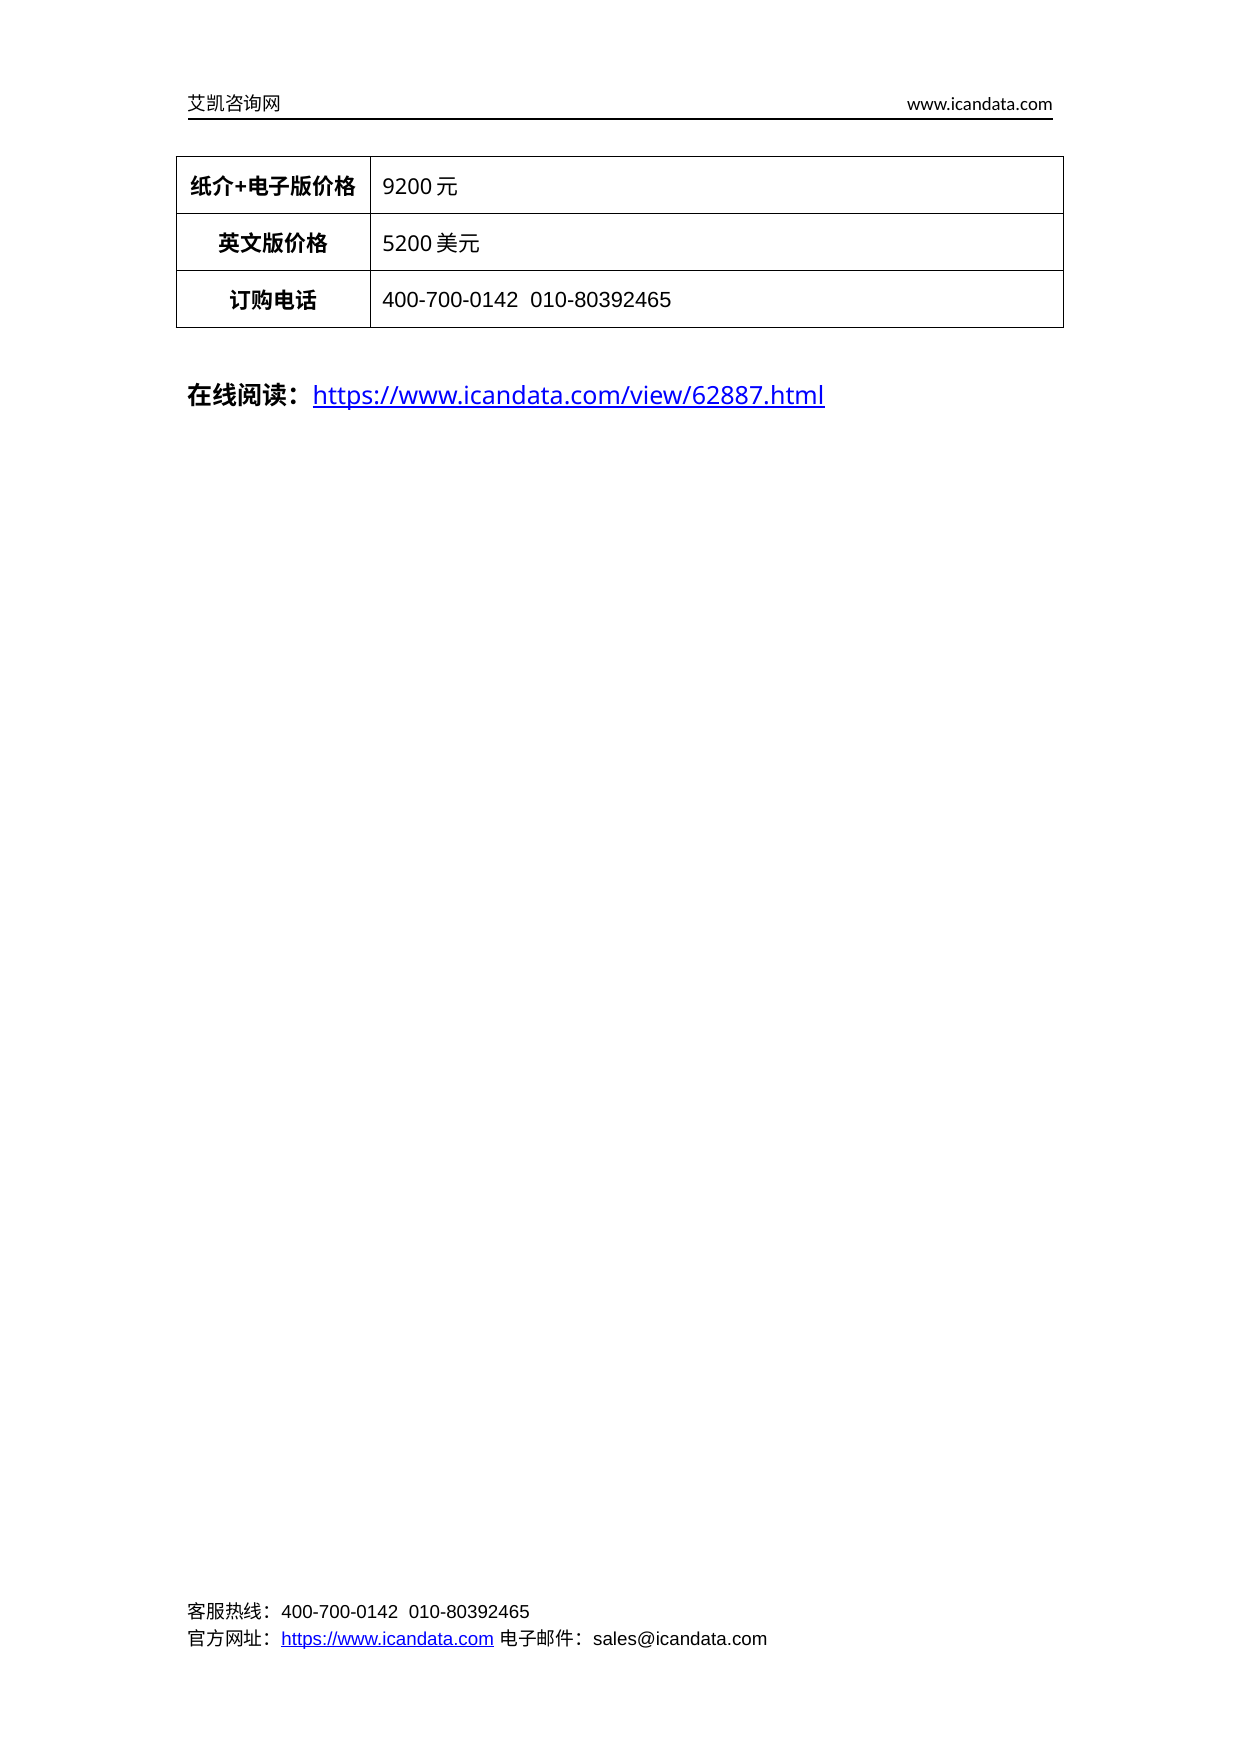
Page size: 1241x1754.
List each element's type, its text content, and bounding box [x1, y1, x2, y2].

table_cell 400-700-0142 010-80392465 [371, 271, 1063, 327]
table_cell 英文版价格 [177, 214, 370, 270]
table_cell 5200美元 [371, 214, 1063, 270]
table_cell 9200元 [371, 157, 1063, 213]
table_cell 纸介+电子版价格 [177, 157, 370, 213]
table_cell 订购电话 [177, 271, 370, 327]
text 在线阅读：https://www.icandata.com/view/62887.html [187, 361, 1053, 426]
